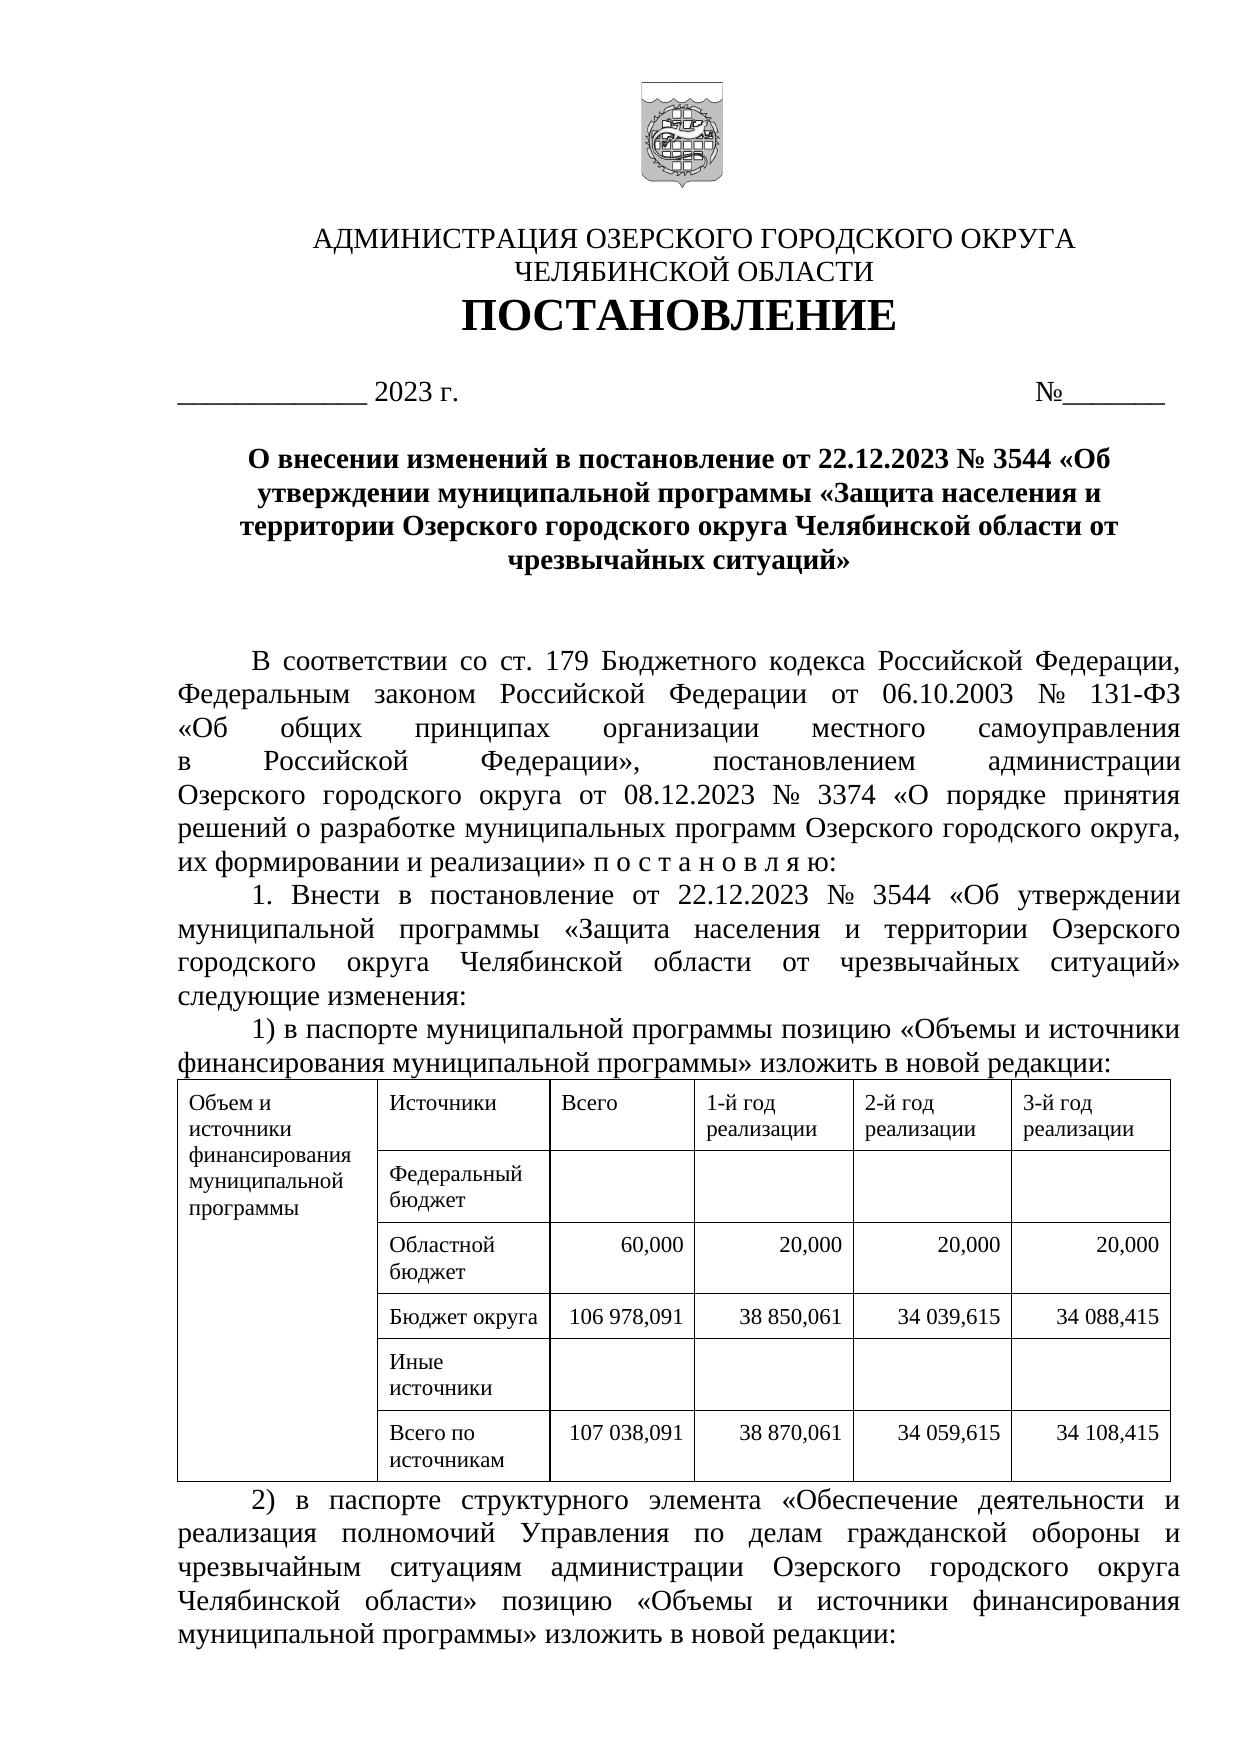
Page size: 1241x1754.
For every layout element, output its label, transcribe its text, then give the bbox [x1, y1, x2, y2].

text ПОСТАНОВЛЕНИЕ [177, 288, 1181, 341]
table_cell 34 059,615 [854, 1411, 1011, 1481]
table_cell 106 978,091 [551, 1294, 694, 1338]
table_cell 38 870,061 [695, 1411, 853, 1481]
text В соответствии со ст. 179 Бюджетного кодекса Российской Федерации, Федеральным законом Российской Федерации от 06.10.2003 № 131-ФЗ «Об общих принципах организации местного самоуправления в Российской Федерации», постановлением администрации Озерского городского округа от 08.12.2023 № 3374 «О порядке принятия решений о разработке муниципальных программ Озерского городского округа, их формировании и реализации» п о с т а н о в л я ю: [177, 643, 1181, 877]
text ЧЕЛЯБИНСКОЙ ОБЛАСТИ [177, 254, 1181, 288]
table_cell 34 088,415 [1012, 1294, 1170, 1338]
text 1. Внести в постановление от 22.12.2023 № 3544 «Об утверждении муниципальной программы «Защита населения и территории Озерского городского округа Челябинской области от чрезвычайных ситуаций» следующие изменения: [177, 877, 1181, 1012]
table_header 1-й год реализации [695, 1080, 853, 1150]
table_cell 60,000 [551, 1223, 694, 1293]
picture [641, 82, 723, 188]
table_cell [854, 1339, 1011, 1409]
table_cell [695, 1339, 853, 1409]
table_cell [695, 1151, 853, 1222]
table_header Источники [378, 1080, 549, 1150]
subtitle _____________ 2023 г. №_______ [177, 374, 1181, 408]
table_cell 38 850,061 [695, 1294, 853, 1338]
table_cell 20,000 [695, 1223, 853, 1293]
text О внесении изменений в постановление от 22.12.2023 № 3544 «Об утверждении муниципальной программы «Защита населения и территории Озерского городского округа Челябинской области от чрезвычайных ситуаций» [177, 441, 1181, 576]
table_cell Иные источники [378, 1339, 549, 1409]
table_cell 20,000 [1012, 1223, 1170, 1293]
table_cell 34 039,615 [854, 1294, 1011, 1338]
table_cell 34 108,415 [1012, 1411, 1170, 1481]
text АДМИНИСТРАЦИЯ ОЗЕРСКОГО ГОРОДСКОГО ОКРУГА [177, 221, 1181, 254]
table_cell Бюджет округа [378, 1294, 549, 1338]
table_cell Федеральный бюджет [378, 1151, 549, 1222]
table_header 2-й год реализации [854, 1080, 1011, 1150]
table_cell 107 038,091 [551, 1411, 694, 1481]
text 2) в паспорте структурного элемента «Обеспечение деятельности и реализация полномочий Управления по делам гражданской обороны и чрезвычайным ситуациям администрации Озерского городского округа Челябинской области» позицию «Объемы и источники финансирования муниципальной программы» изложить в новой редакции: [177, 1482, 1181, 1650]
table_cell [1012, 1339, 1170, 1409]
table_cell 20,000 [854, 1223, 1011, 1293]
table_header Всего [551, 1080, 694, 1150]
table_header Объем и источники финансирования муниципальной программы [178, 1080, 377, 1481]
table_cell [551, 1339, 694, 1409]
text 1) в паспорте муниципальной программы позицию «Объемы и источники финансирования муниципальной программы» изложить в новой редакции: [177, 1012, 1181, 1079]
table_cell [854, 1151, 1011, 1222]
table_cell [1012, 1151, 1170, 1222]
table_cell Всего по источникам [378, 1411, 549, 1481]
table_header 3-й год реализации [1012, 1080, 1170, 1150]
table_cell Областной бюджет [378, 1223, 549, 1293]
table_cell [551, 1151, 694, 1222]
